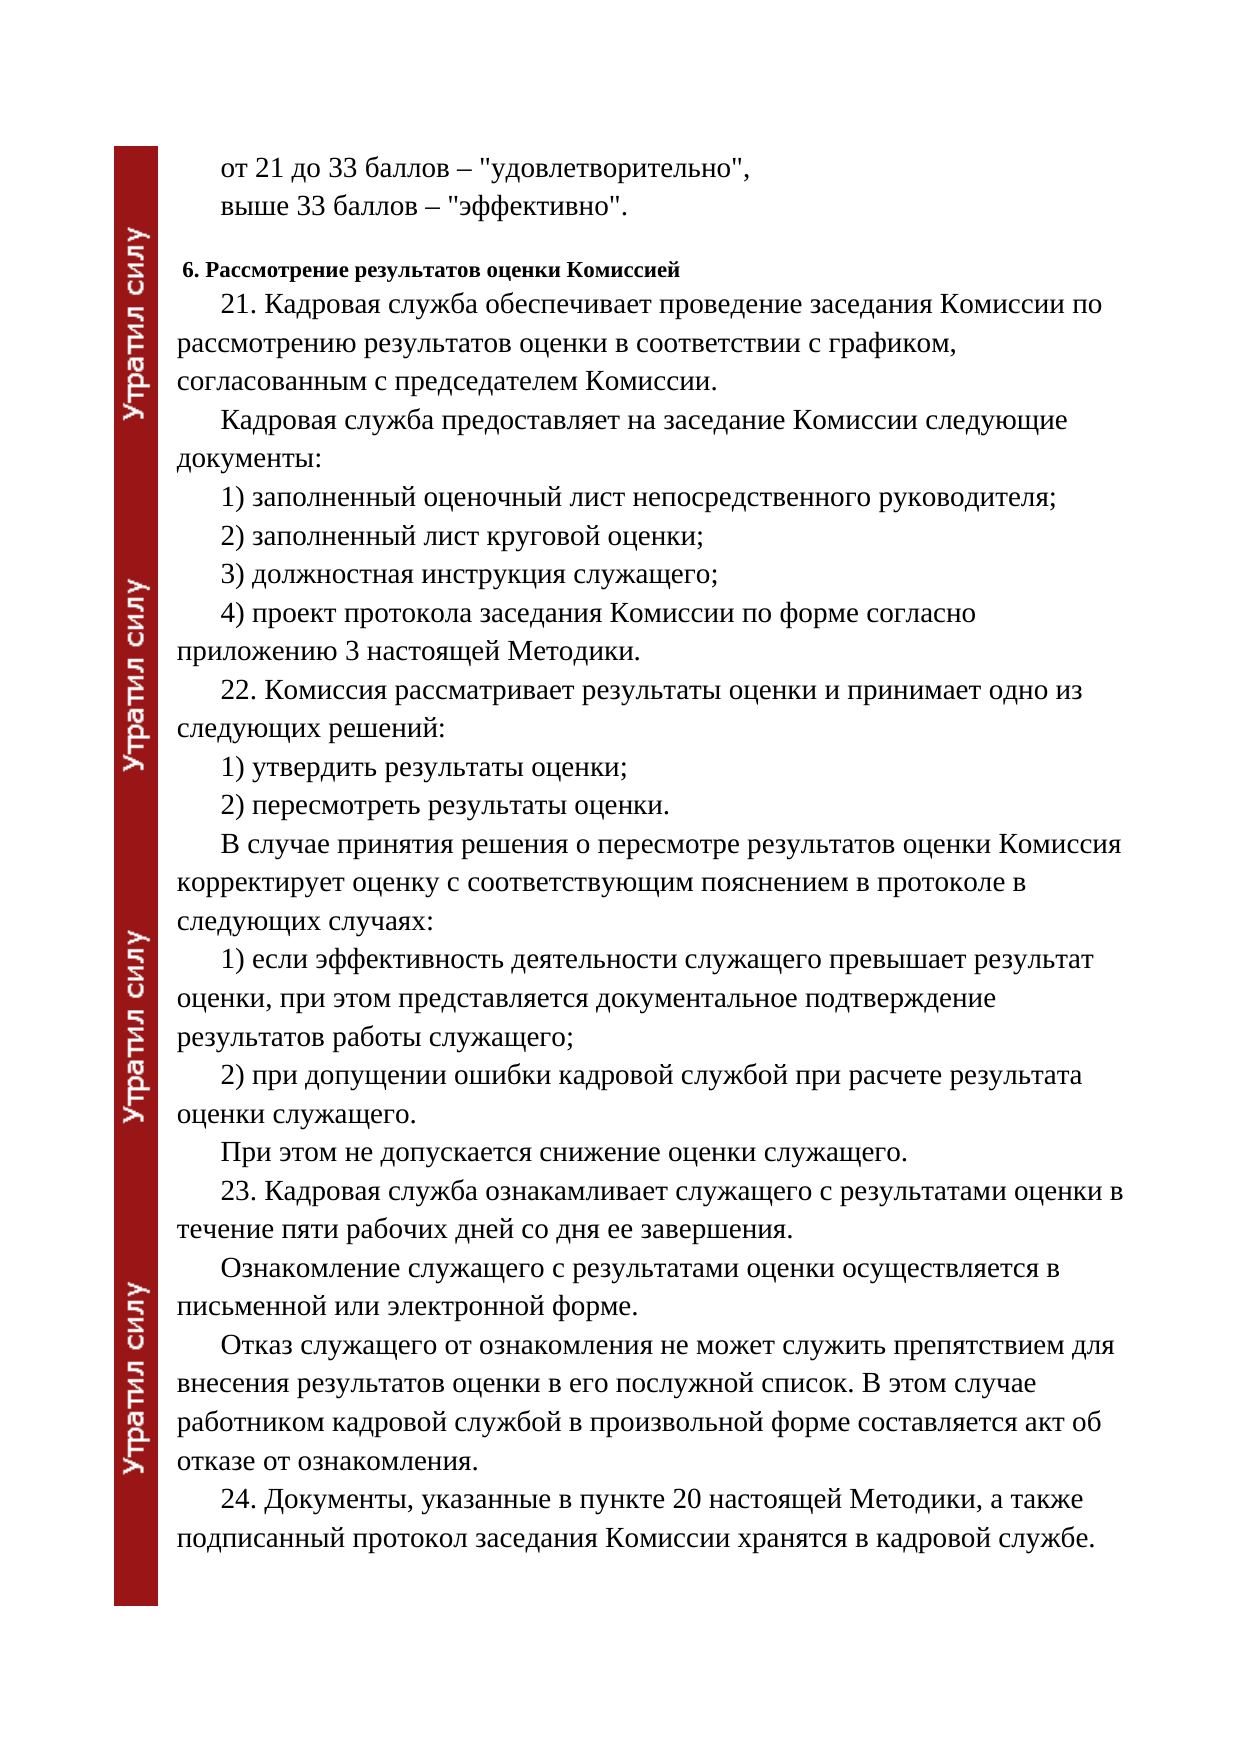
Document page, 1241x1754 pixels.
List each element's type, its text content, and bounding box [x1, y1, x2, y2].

text 21. Кадровая служба обеспечивает проведение заседания Комиссии по рассмотрению результатов оценки в соответствии с графиком, согласованным с председателем Комиссии. Кадровая служба предоставляет на заседание Комиссии следующие документы: 1) заполненный оценочный лист непосредственного руководителя; 2) заполненный лист круговой оценки; 3) должностная инструкция служащего; 4) проект протокола заседания Комиссии по форме согласно приложению 3 настоящей Методики. 22. Комиссия рассматривает результаты оценки и принимает одно из следующих решений: 1) утвердить результаты оценки; 2) пересмотреть результаты оценки. В случае принятия решения о пересмотре результатов оценки Комиссия корректирует оценку с соответствующим пояснением в протоколе в следующих случаях: 1) если эффективность деятельности служащего превышает результат оценки, при этом представляется документальное подтверждение результатов работы служащего; 2) при допущении ошибки кадровой службой при расчете результата оценки служащего. При этом не допускается снижение оценки служащего. 23. Кадровая служба ознакамливает служащего с результатами оценки в течение пяти рабочих дней со дня ее завершения. Ознакомление служащего с результатами оценки осуществляется в письменной или электронной форме. Отказ служащего от ознакомления не может служить препятствием для внесения результатов оценки в его послужной список. В этом случае работником кадровой службой в произвольной форме составляется акт об отказе от ознакомления. 24. Документы, указанные в пункте 20 настоящей Методики, а также подписанный протокол заседания Комиссии хранятся в кадровой службе. [112, 286, 1128, 1583]
picture [114, 146, 158, 150]
picture [114, 282, 158, 286]
picture [114, 252, 158, 256]
picture [114, 1583, 158, 1606]
text 6. Рассмотрение результатов оценки Комиссией [112, 256, 1128, 282]
